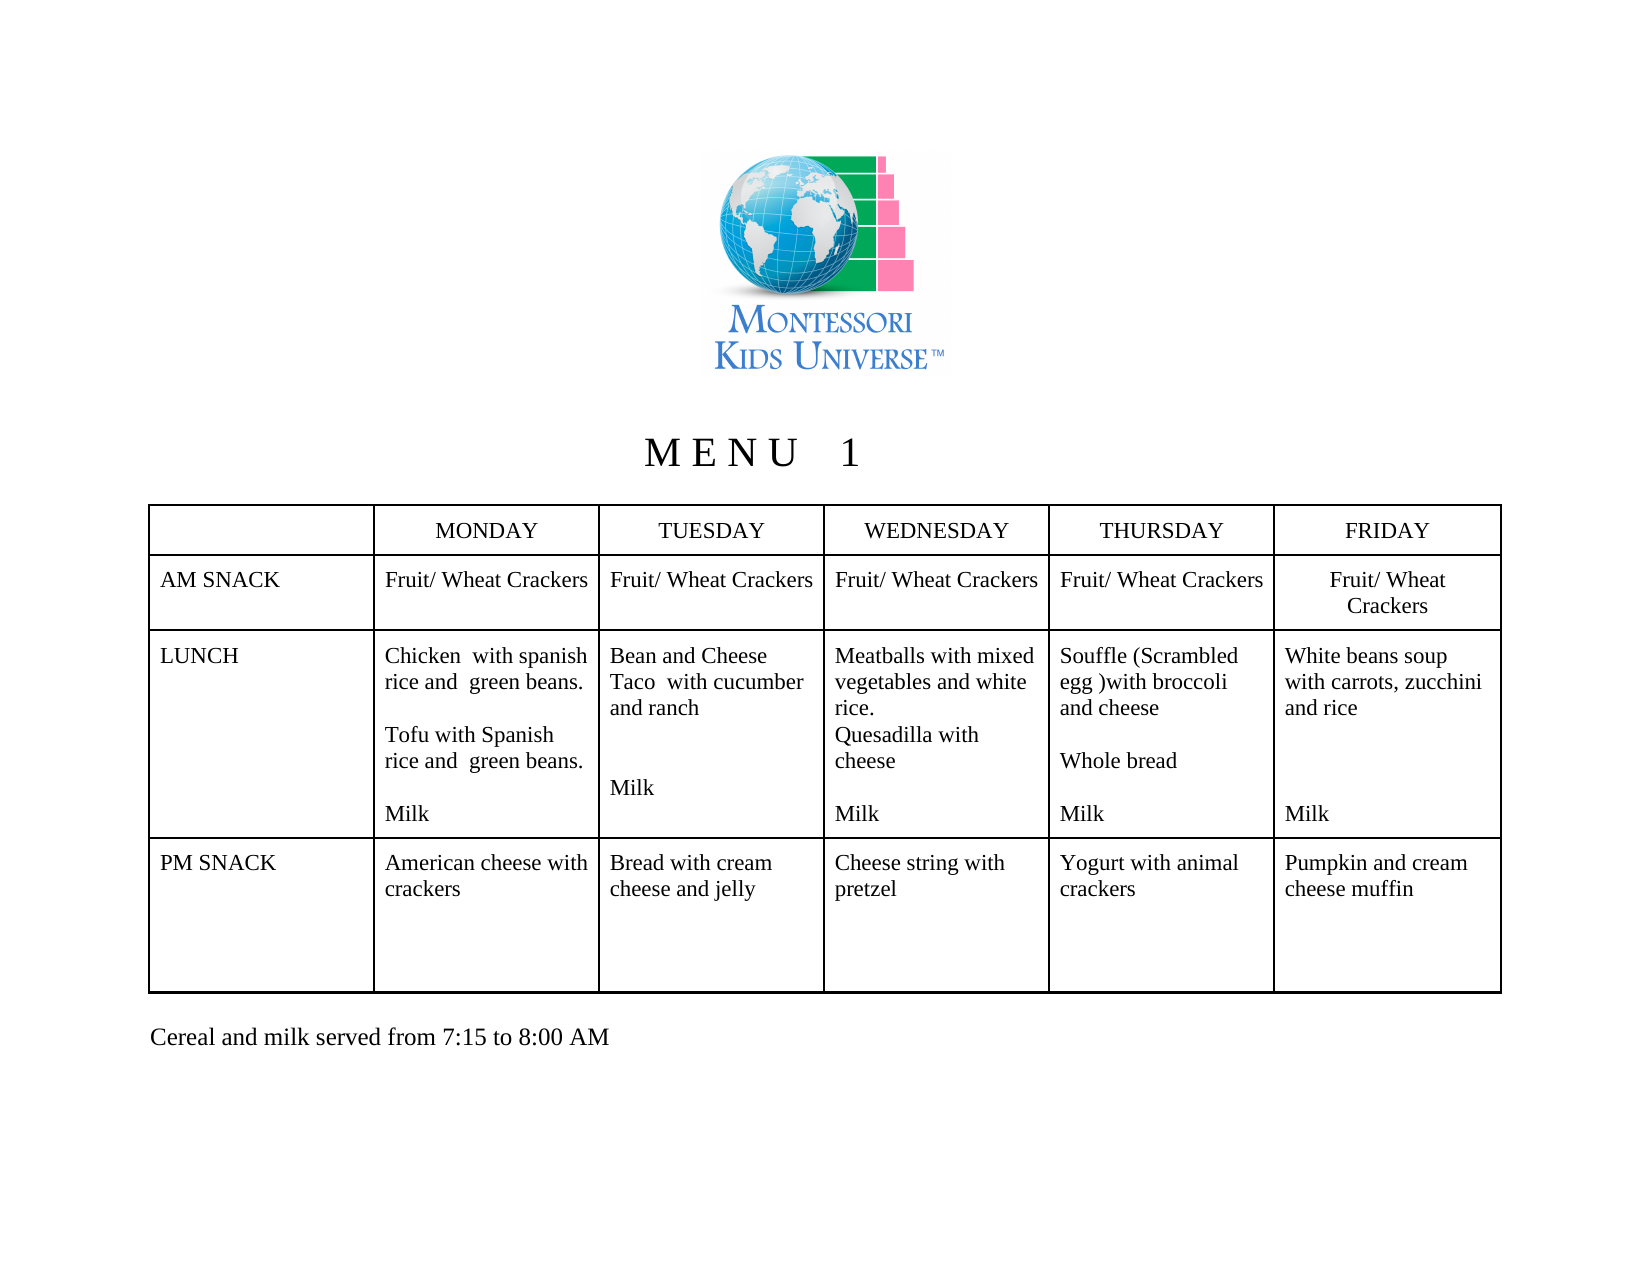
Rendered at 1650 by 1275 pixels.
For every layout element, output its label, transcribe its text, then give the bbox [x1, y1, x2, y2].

table_cell Fruit/ Wheat Crackers [600, 556, 823, 629]
table_cell Meatballs with mixed vegetables and white rice. Quesadilla with cheese Milk [825, 631, 1048, 837]
table_cell Cheese string with pretzel [825, 839, 1048, 991]
table_cell Bread with cream cheese and jelly [600, 839, 823, 991]
table_cell Fruit/ Wheat Crackers [1275, 556, 1500, 629]
table_cell Bean and Cheese Taco with cucumber and ranch Milk [600, 631, 823, 837]
table_cell Yogurt with animal crackers [1050, 839, 1273, 991]
picture [700, 150, 950, 375]
table_cell Pumpkin and cream cheese muffin [1275, 839, 1500, 991]
text Cereal and milk served from 7:15 to 8:00 AM [150, 1022, 1500, 1051]
table_header WEDNESDAY [825, 506, 1048, 554]
table_cell Chicken with spanish rice and green beans. Tofu with Spanish rice and green beans. Milk [375, 631, 598, 837]
table_header THURSDAY [1050, 506, 1273, 554]
text M E N U 1 [150, 428, 1500, 476]
table_cell American cheese with crackers [375, 839, 598, 991]
table_cell Fruit/ Wheat Crackers [1050, 556, 1273, 629]
table_header MONDAY [375, 506, 598, 554]
table_cell Fruit/ Wheat Crackers [375, 556, 598, 629]
table_cell PM SNACK [150, 839, 373, 991]
table_cell LUNCH [150, 631, 373, 837]
table_cell AM SNACK [150, 556, 373, 629]
table_header FRIDAY [1275, 506, 1500, 554]
table_header [150, 506, 373, 554]
table_cell White beans soup with carrots, zucchini and rice Milk [1275, 631, 1500, 837]
table_cell Fruit/ Wheat Crackers [825, 556, 1048, 629]
table_cell Souffle (Scrambled egg )with broccoli and cheese Whole bread Milk [1050, 631, 1273, 837]
table_header TUESDAY [600, 506, 823, 554]
